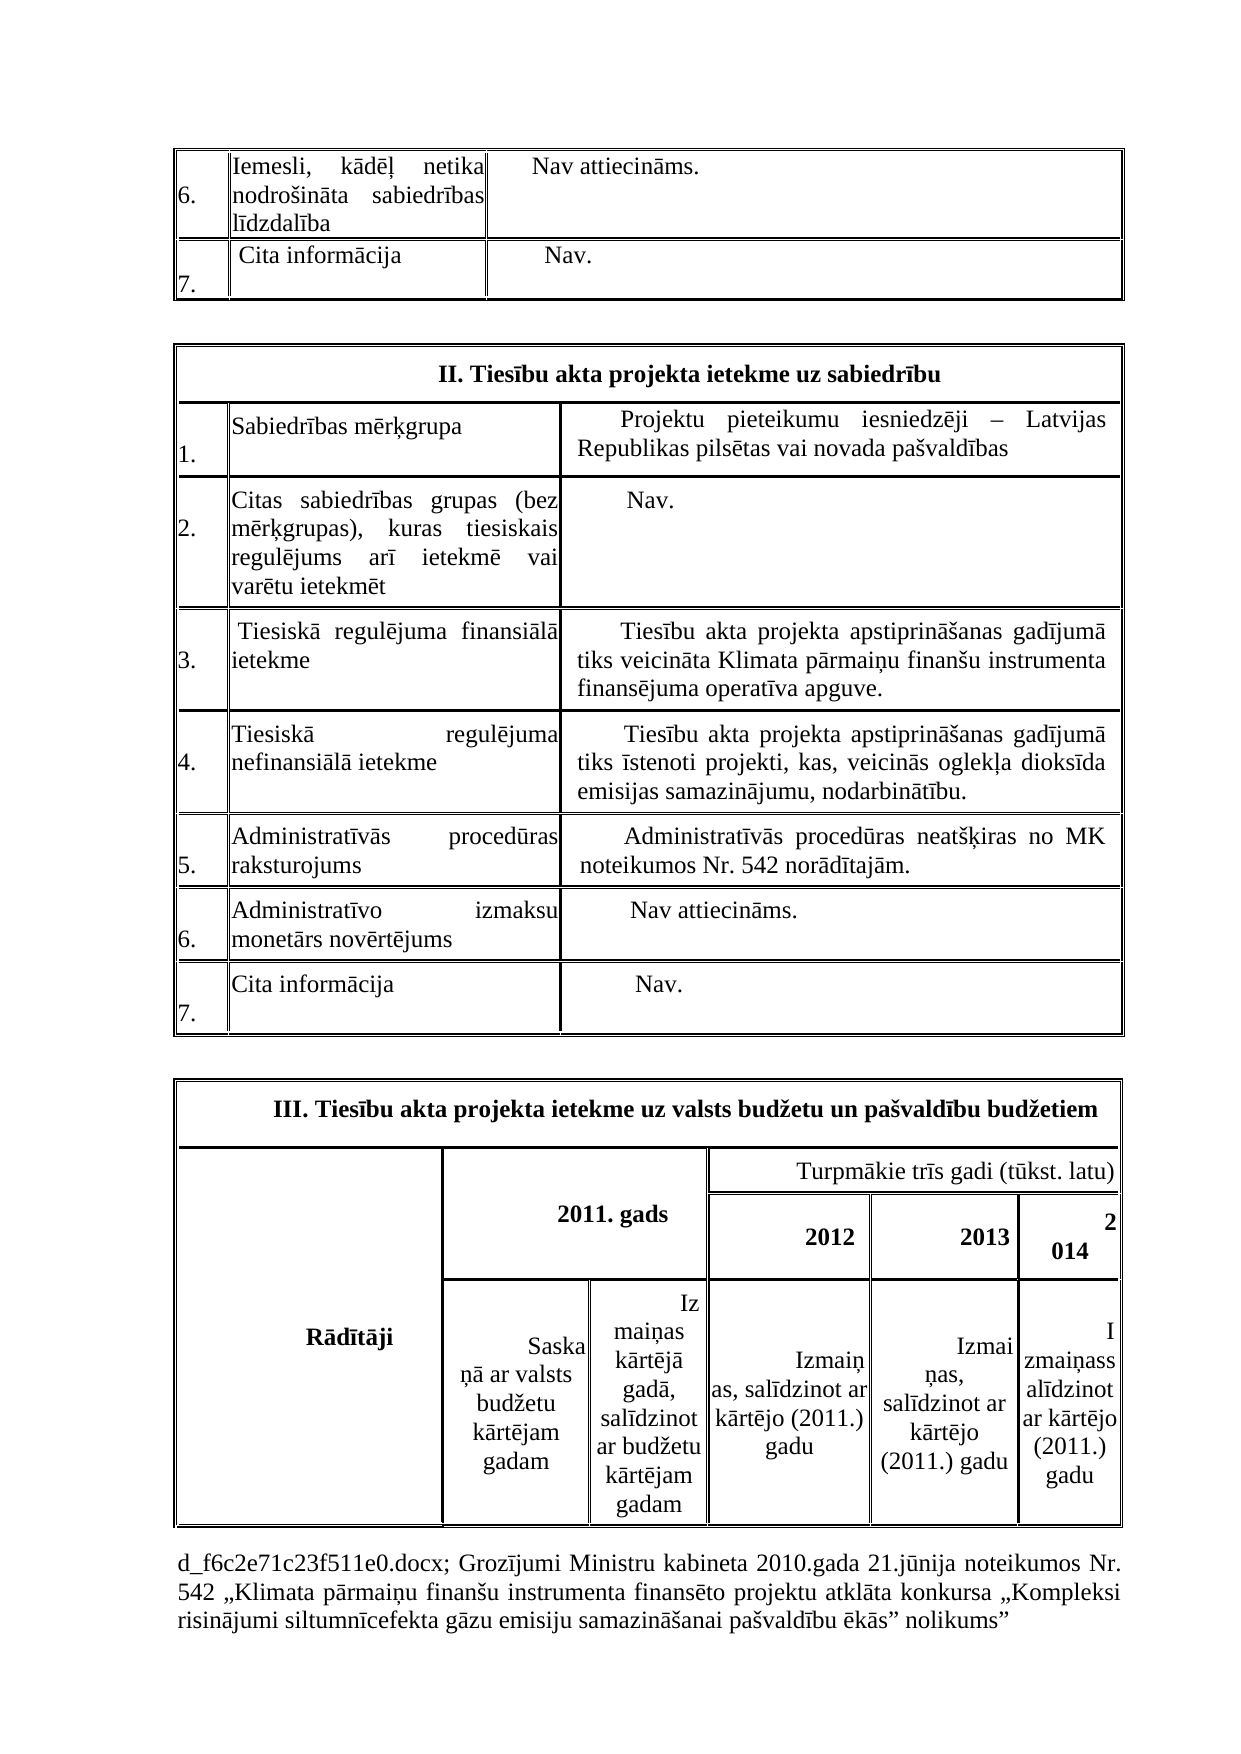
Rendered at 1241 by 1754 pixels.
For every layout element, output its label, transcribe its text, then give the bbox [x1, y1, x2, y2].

table_cell Tiesiskā regulējuma nefinansiālā ietekme [230, 762, 559, 861]
table_cell Cita informācija [229, 1013, 560, 1083]
table_cell 7. [177, 1009, 229, 1083]
table_cell Administratīvo izmaksu monetārs novērtējums [230, 939, 559, 1009]
table_header II. Tiesību akta projekta ietekme uz sabiedrību [177, 396, 1121, 451]
table_cell 5. [177, 861, 227, 935]
table_cell Nav attiecināms. [487, 198, 1123, 287]
table_cell 6. [177, 935, 227, 1009]
table_cell 2012 [710, 1244, 869, 1328]
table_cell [230, 151, 487, 198]
table_cell Projektu pieteikumu iesniedzēji – Latvijas Republikas pilsētas vai novada pašvaldības [562, 451, 1121, 525]
table_cell 4. [175, 759, 229, 861]
table_cell Nav. [487, 287, 1121, 348]
table_cell Administratīvās procedūras raksturojums [230, 865, 559, 935]
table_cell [590, 1328, 708, 1510]
table_cell Nav attiecināms. [562, 935, 1122, 1009]
table_cell 2014 [1020, 1241, 1120, 1328]
table_cell Tiesiskā regulējuma finansiālā ietekme [230, 660, 559, 759]
table_cell Nav. [560, 1009, 1122, 1083]
table_cell Iemesli, kādēļ netika nodrošināta sabiedrības līdzdalība [231, 201, 485, 287]
table_cell 2. [175, 525, 229, 656]
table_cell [442, 1331, 590, 1510]
table_cell 6. [175, 198, 230, 287]
table_cell Sabiedrības mērķgrupa [230, 454, 559, 525]
table_cell Cita informācija [230, 290, 487, 348]
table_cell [871, 1331, 1018, 1510]
table_cell Nav. [487, 151, 1121, 198]
table_cell Nav. [560, 525, 1123, 656]
table_cell Citas sabiedrības grupas (bez mērķgrupas), kuras tiesiskais regulējums arī ietekmē vai varētu ietekmēt [230, 528, 559, 656]
table_cell Rādītāji [177, 1196, 442, 1510]
table_cell Tiesību akta projekta apstiprināšanas gadījumā tiks veicināta Klimata pārmaiņu finanšu instrumenta finansējuma operatīva apguve. [562, 656, 1122, 759]
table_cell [1018, 1328, 1121, 1510]
table_cell 2013 [872, 1244, 1017, 1328]
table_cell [708, 1331, 871, 1510]
table_cell Turpmākie trīs gadi (tūkst. latu) [710, 1196, 1120, 1241]
table_cell Tiesību akta projekta apstiprināšanas gadījumā tiks īstenoti projekti, kas, veicinās oglekļa dioksīda emisijas samazinājumu, nodarbinātību. [560, 759, 1123, 861]
table_cell 5. [177, 151, 230, 198]
table_cell 3. [177, 656, 227, 759]
table_cell 2011. gads [444, 1199, 706, 1328]
table_header III. Tiesību akta projekta ietekme uz valsts budžetu un pašvaldību budžetiem [177, 1132, 1120, 1196]
table_cell Administratīvās procedūras neatšķiras no MK noteikumos Nr. 542 norādītajām. [562, 861, 1122, 935]
table_cell 1. [177, 451, 227, 525]
table_cell 7. [177, 287, 230, 348]
